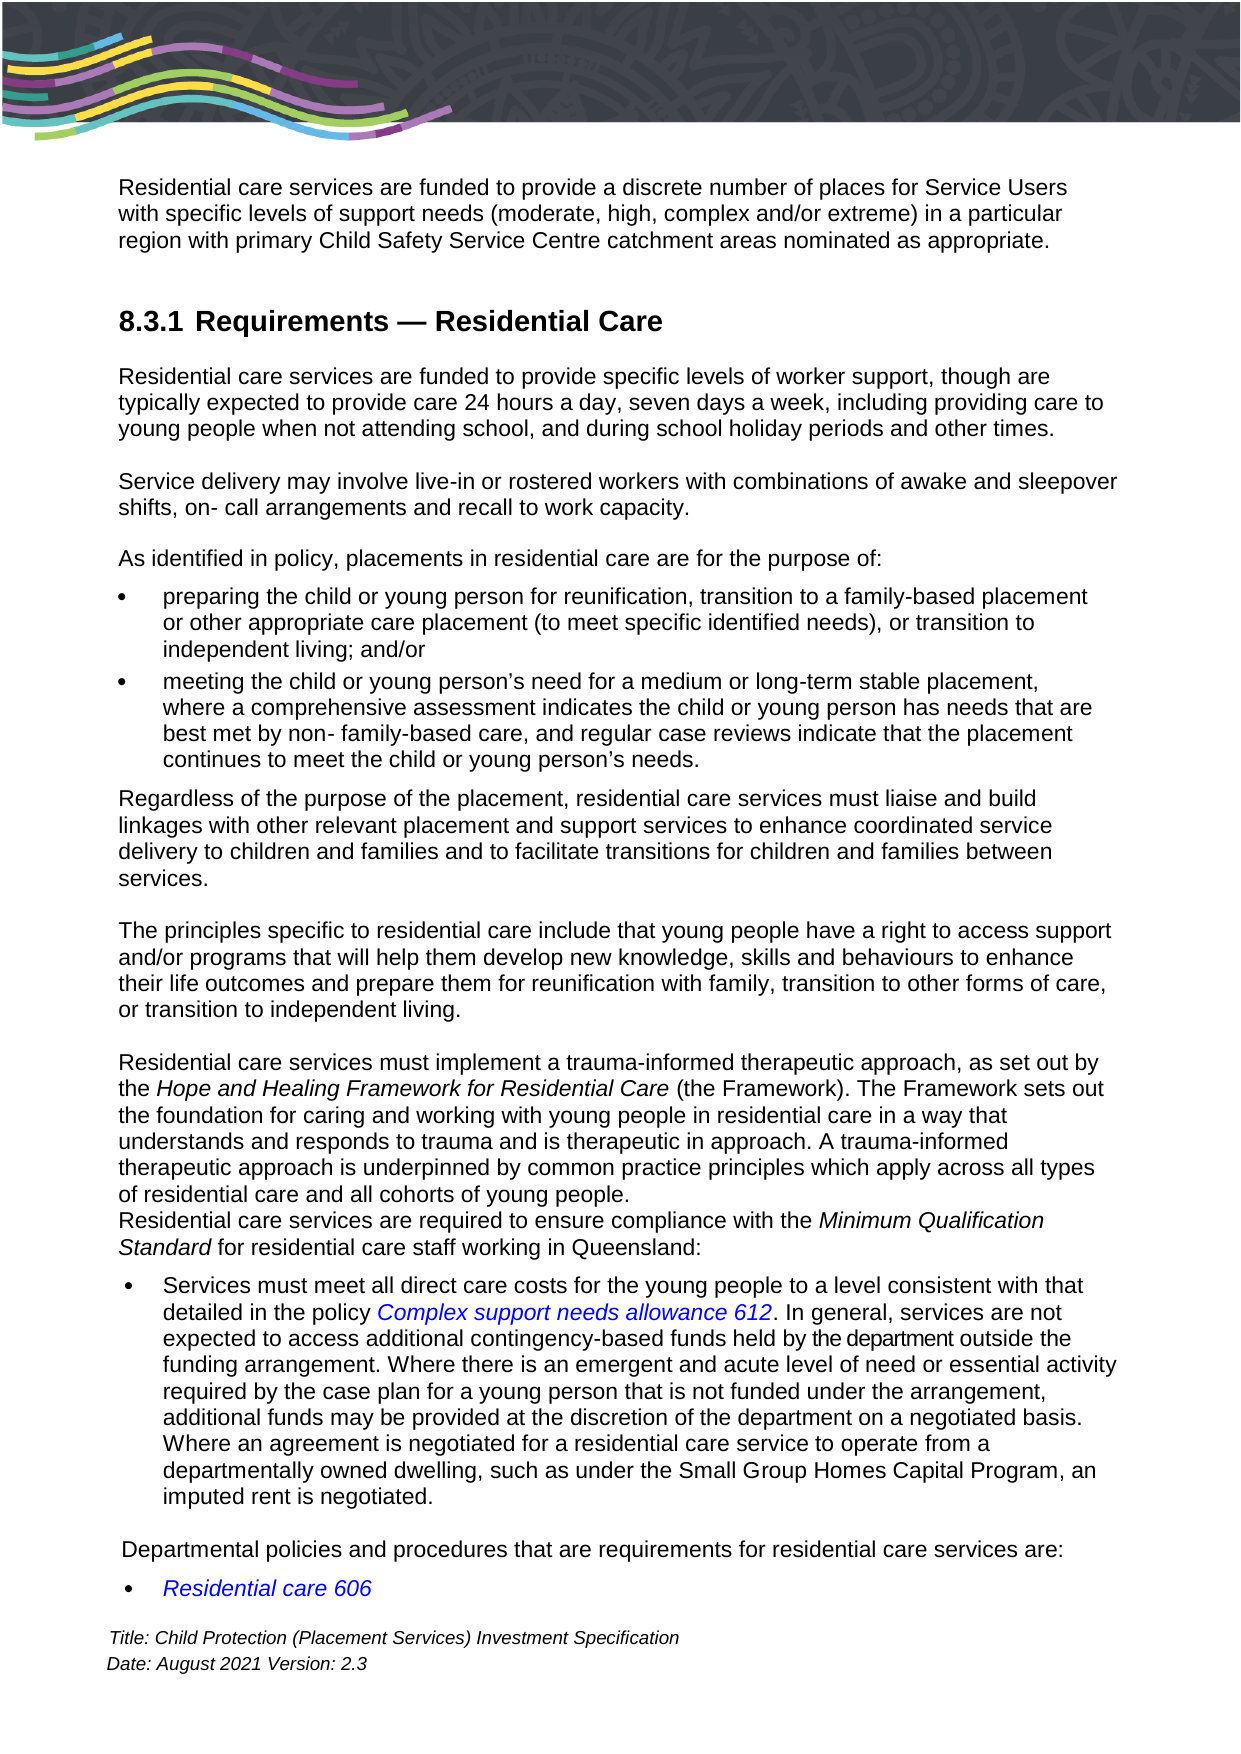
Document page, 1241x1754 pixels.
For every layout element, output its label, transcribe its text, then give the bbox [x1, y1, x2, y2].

picture [2, 2, 1241, 196]
text Departmental policies and procedures that are requirements for residential care services are: [121, 1536, 1134, 1562]
text Residential care services are required to ensure compliance with the Minimum Qualification Standard for residential care staff working in Queensland: [118, 1207, 1119, 1260]
list Residential care 606 [125, 1575, 1134, 1601]
list meeting the child or young person’s need for a medium or long-term stable placement, where a comprehensive assessment indicates the child or young person has needs that are best met by non- family-based care, and regular case reviews indicate that the placement continues to meet the child or young person’s needs. [118, 668, 1103, 773]
text As identified in policy, placements in residential care are for the purpose of: [118, 545, 1134, 571]
text Service delivery may involve live-in or rostered workers with combinations of awake and sleepover shifts, on- call arrangements and recall to work capacity. [118, 468, 1124, 521]
text Residential care services are funded to provide specific levels of worker support, though are typically expected to provide care 24 hours a day, seven days a week, including providing care to young people when not attending school, and during school holiday periods and other times. [118, 363, 1116, 442]
text Regardless of the purpose of the placement, residential care services must liaise and build linkages with other relevant placement and support services to enhance coordinated service delivery to children and families and to facilitate transitions for children and families between services. [118, 785, 1114, 891]
text Residential care services are funded to provide a discrete number of places for Service Users with specific levels of support needs (moderate, high, complex and/or extreme) in a particular region with primary Child Safety Service Centre catchment areas nominated as appropriate. [118, 174, 1114, 253]
text Residential care services must implement a trauma-informed therapeutic approach, as set out by the Hope and Healing Framework for Residential Care (the Framework). The Framework sets out the foundation for caring and working with young people in residential care in a way that understands and responds to trauma and is therapeutic in approach. A trauma-informed therapeutic approach is underpinned by common practice principles which apply across all types of residential care and all cohorts of young people. [118, 1049, 1119, 1207]
list Services must meet all direct care costs for the young people to a level consistent with that detailed in the policy Complex support needs allowance 612. In general, services are not expected to access additional contingency-based funds held by the department outside the funding arrangement. Where there is an emergent and acute level of need or essential activity required by the case plan for a young person that is not funded under the arrangement, additional funds may be provided at the discretion of the department on a negotiated basis. Where an agreement is negotiated for a residential care service to operate from a departmentally owned dwelling, such as under the Small Group Homes Capital Program, an imputed rent is negotiated. [125, 1272, 1134, 1509]
subtitle Requirements — Residential Care [119, 304, 1134, 338]
list preparing the child or young person for reunification, transition to a family-based placement or other appropriate care placement (to meet specific identified needs), or transition to independent living; and/or [118, 583, 1113, 662]
text The principles specific to residential care include that young people have a right to access support and/or programs that will help them develop new knowledge, skills and behaviours to enhance their life outcomes and prepare them for reunification with family, transition to other forms of care, or transition to independent living. [118, 917, 1119, 1023]
